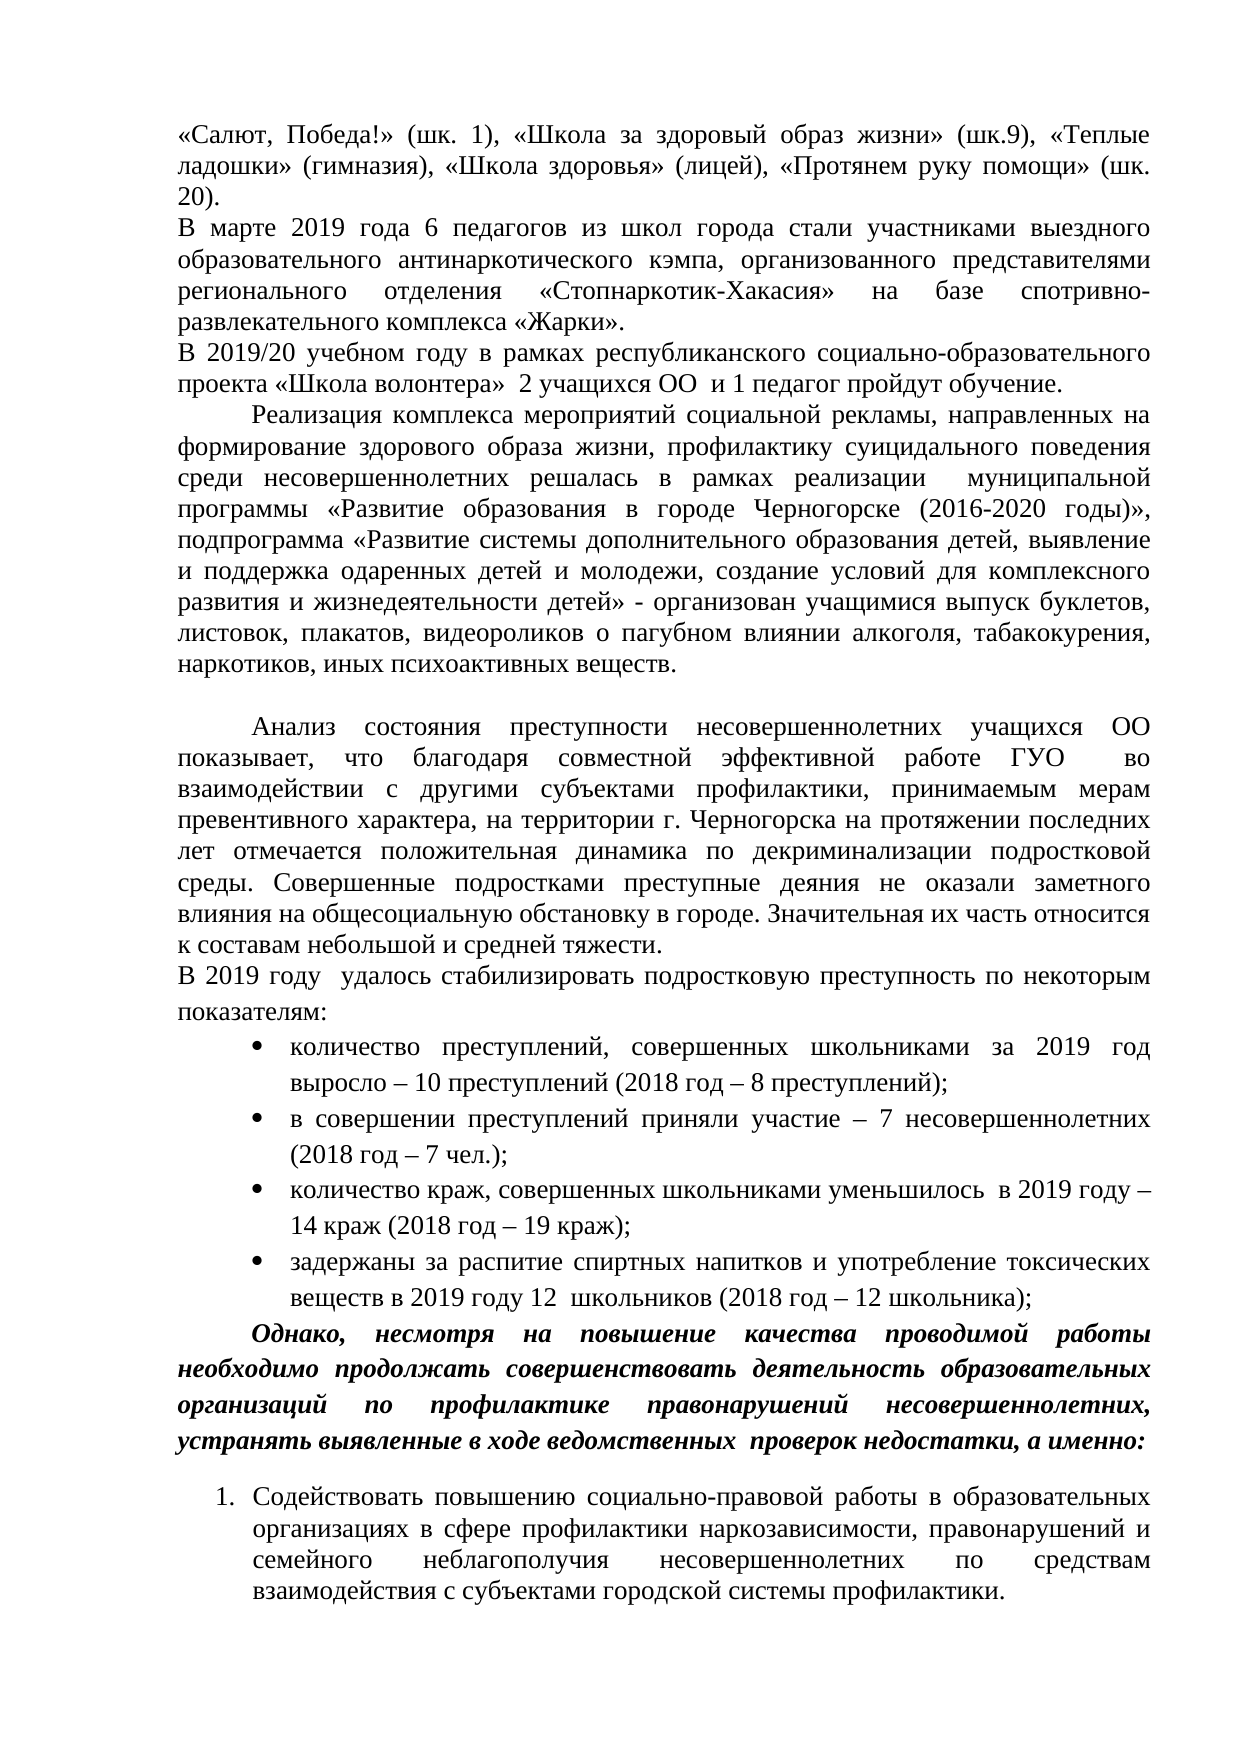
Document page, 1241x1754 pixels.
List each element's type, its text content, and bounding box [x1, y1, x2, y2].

list задержаны за распитие спиртных напитков и употребление токсических веществ в 2019 году 12 школьников (2018 год – 12 школьника); [252, 1245, 1152, 1312]
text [177, 118, 1152, 212]
text Однако, несмотря на повышение качества проводимой работы необходимо продолжать совершенствовать деятельность образовательных организаций по профилактике правонарушений несовершеннолетних, устранять выявленные в ходе ведомственных проверок недостатки, а именно: [177, 1317, 1152, 1455]
text Реализация комплекса мероприятий социальной рекламы, направленных на формирование здорового образа жизни, профилактику суицидального поведения среди несовершеннолетних решалась в рамках реализации муниципальной программы «Развитие образования в городе Черногорске (2016-2020 годы)», подпрограмма «Развитие системы дополнительного образования детей, выявление и поддержка одаренных детей и молодежи, создание условий для комплексного развития и жизнедеятельности детей» - организован учащимися выпуск буклетов, листовок, плакатов, видеороликов о пагубном влиянии алкоголя, табакокурения, наркотиков, иных психоактивных веществ. [177, 398, 1152, 679]
list в совершении преступлений приняли участие – 7 несовершеннолетних (2018 год – 7 чел.); [252, 1102, 1152, 1169]
list количество преступлений, совершенных школьниками за 2019 год выросло – 10 преступлений (2018 год – 8 преступлений); [252, 1031, 1152, 1097]
text В марте 2019 года 6 педагогов из школ города стали участниками выездного образовательного антинаркотического кэмпа, организованного представителями регионального отделения «Стопнаркотик-Хакасия» на базе спотривно-развлекательного комплекса «Жарки». [177, 212, 1152, 336]
text Анализ состояния преступности несовершеннолетних учащихся ОО показывает, что благодаря совместной эффективной работе ГУО во взаимодействии с другими субъектами профилактики, принимаемым мерам превентивного характера, на территории г. Черногорска на протяжении последних лет отмечается положительная динамика по декриминализации подростковой среды. Совершенные подростками преступные деяния не оказали заметного влияния на общесоциальную обстановку в городе. Значительная их часть относится к составам небольшой и средней тяжести. [177, 710, 1152, 959]
text В 2019 году удалось стабилизировать подростковую преступность по некоторым показателям: [177, 959, 1152, 1026]
text В 2019/20 учебном году в рамках республиканского социально-образовательного проекта «Школа волонтера» 2 учащихся ОО и 1 педагог пройдут обучение. [177, 336, 1152, 398]
list Содействовать повышению социально-правовой работы в образовательных организациях в сфере профилактики наркозависимости, правонарушений и семейного неблагополучия несовершеннолетних по средствам взаимодействия с субъектами городской системы профилактики. [215, 1481, 1152, 1605]
list количество краж, совершенных школьниками уменьшилось в 2019 году – 14 краж (2018 год – 19 краж); [252, 1174, 1152, 1241]
